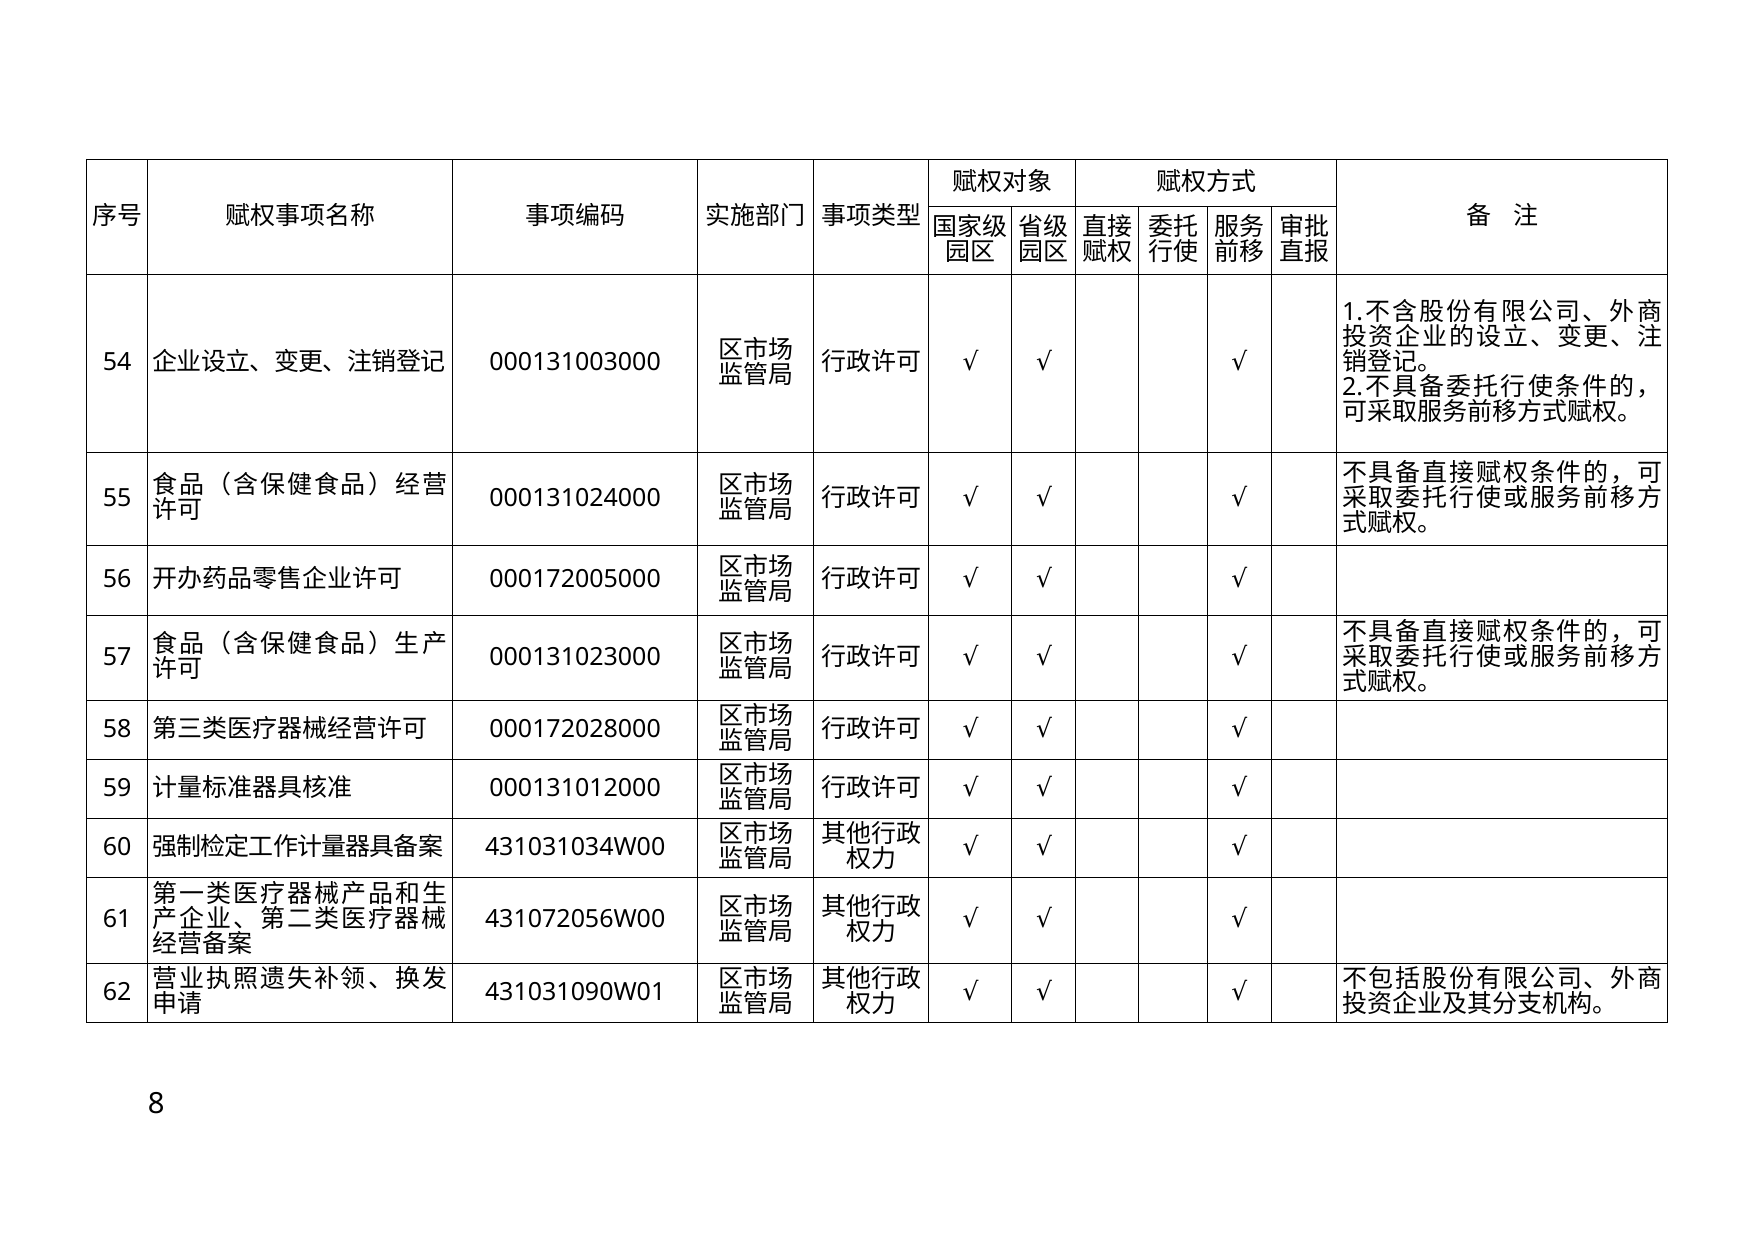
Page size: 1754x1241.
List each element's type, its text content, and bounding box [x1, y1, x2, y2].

table_cell √ [1208, 546, 1271, 615]
table_cell 强制检定工作计量器具备案 [148, 819, 452, 877]
table_cell 开办药品零售企业许可 [148, 546, 452, 615]
table_cell [1139, 453, 1207, 544]
table_cell [1139, 819, 1207, 877]
table_cell [1139, 701, 1207, 759]
table_cell 56 [87, 546, 147, 615]
table_cell 62 [87, 964, 147, 1022]
table_cell [1272, 964, 1336, 1022]
table_header 赋权事项名称 [148, 160, 452, 273]
table_cell 区市场 监管局 [698, 819, 813, 877]
table_cell √ [929, 878, 1011, 963]
table_cell 计量标准器具核准 [148, 760, 452, 818]
table_cell [1076, 760, 1138, 818]
table_cell 不具备直接赋权条件的，可采取委托行使或服务前移方式赋权。 [1337, 616, 1667, 699]
table_header 赋权对象 [929, 160, 1075, 206]
table_cell 企业设立、变更、注销登记 [148, 275, 452, 452]
table_cell [1272, 819, 1336, 877]
table_cell 58 [87, 701, 147, 759]
table_cell 区市场 监管局 [698, 616, 813, 699]
table_cell √ [1012, 453, 1075, 544]
table_cell 1.不含股份有限公司、外商投资企业的设立、变更、注销登记。 2.不具备委托行使条件的，可采取服务前移方式赋权。 [1337, 275, 1667, 452]
table_cell √ [1012, 819, 1075, 877]
table_cell 直接赋权 [1076, 207, 1138, 273]
table_cell [1139, 275, 1207, 452]
table_cell 55 [87, 453, 147, 544]
table_cell 行政许可 [814, 546, 928, 615]
table_cell [1139, 546, 1207, 615]
table_cell 其他行政权力 [814, 819, 928, 877]
table_cell 行政许可 [814, 760, 928, 818]
table_cell 000172028000 [453, 701, 697, 759]
table_cell 61 [87, 878, 147, 963]
table_cell 行政许可 [814, 616, 928, 699]
table_cell [1076, 964, 1138, 1022]
table_cell √ [929, 546, 1011, 615]
table_cell √ [1208, 616, 1271, 699]
table_cell 54 [87, 275, 147, 452]
table_cell 区市场 监管局 [698, 878, 813, 963]
table_cell 000131023000 [453, 616, 697, 699]
table_cell 不包括股份有限公司、外商投资企业及其分支机构。 [1337, 964, 1667, 1022]
table_cell [1076, 546, 1138, 615]
table_cell 国家级园区 [929, 207, 1011, 273]
table_header 序号 [87, 160, 147, 273]
table_cell [1272, 701, 1336, 759]
table_header 事项类型 [814, 160, 928, 273]
table_cell 第一类医疗器械产品和生产企业、第二类医疗器械经营备案 [148, 878, 452, 963]
table_cell 000131012000 [453, 760, 697, 818]
table_cell √ [929, 275, 1011, 452]
table_cell √ [929, 701, 1011, 759]
table_cell 000131024000 [453, 453, 697, 544]
table_cell [1337, 760, 1667, 818]
table_header 备 注 [1337, 160, 1667, 273]
table_cell 区市场 监管局 [698, 701, 813, 759]
table_cell 000131003000 [453, 275, 697, 452]
table_header 赋权方式 [1076, 160, 1336, 206]
table_cell [1272, 760, 1336, 818]
table_cell [1076, 701, 1138, 759]
table_cell √ [1012, 760, 1075, 818]
table_cell √ [1208, 453, 1271, 544]
table_cell √ [929, 760, 1011, 818]
table_cell 431031034W00 [453, 819, 697, 877]
table_cell 审批直报 [1272, 207, 1336, 273]
table_cell 食品（含保健食品）生产许可 [148, 616, 452, 699]
table_cell √ [1012, 964, 1075, 1022]
table_cell [1272, 546, 1336, 615]
table_cell [1076, 453, 1138, 544]
table_cell √ [1012, 701, 1075, 759]
table_cell √ [929, 964, 1011, 1022]
table_cell 431072056W00 [453, 878, 697, 963]
table_cell [1272, 275, 1336, 452]
table_cell √ [1012, 275, 1075, 452]
table_cell 区市场 监管局 [698, 760, 813, 818]
table_cell √ [1208, 275, 1271, 452]
table_cell [1139, 616, 1207, 699]
table_header 事项编码 [453, 160, 697, 273]
table_cell 营业执照遗失补领、换发申请 [148, 964, 452, 1022]
table_cell 委托行使 [1139, 207, 1207, 273]
table_cell [1272, 453, 1336, 544]
table_cell 60 [87, 819, 147, 877]
table_cell 区市场 监管局 [698, 453, 813, 544]
table_cell [1139, 878, 1207, 963]
table_cell [1139, 964, 1207, 1022]
table_cell 其他行政权力 [814, 964, 928, 1022]
table_cell √ [1208, 701, 1271, 759]
table_cell [1076, 275, 1138, 452]
table_cell √ [1208, 878, 1271, 963]
table_cell [1272, 878, 1336, 963]
table_header 实施部门 [698, 160, 813, 273]
table_cell 省级园区 [1012, 207, 1075, 273]
table_cell 行政许可 [814, 453, 928, 544]
table_cell √ [1012, 546, 1075, 615]
table_cell 431031090W01 [453, 964, 697, 1022]
table_cell √ [1208, 964, 1271, 1022]
table_cell [1337, 878, 1667, 963]
table_cell 区市场 监管局 [698, 275, 813, 452]
table_cell [1139, 760, 1207, 818]
table_cell [1076, 819, 1138, 877]
table_cell 000172005000 [453, 546, 697, 615]
table_cell 区市场 监管局 [698, 964, 813, 1022]
table_cell 服务前移 [1208, 207, 1271, 273]
table_cell 行政许可 [814, 275, 928, 452]
table_cell 59 [87, 760, 147, 818]
table_cell √ [929, 819, 1011, 877]
table_cell [1272, 616, 1336, 699]
table_cell √ [1208, 760, 1271, 818]
table_cell √ [1208, 819, 1271, 877]
table_cell [1076, 616, 1138, 699]
table_cell 区市场 监管局 [698, 546, 813, 615]
table_cell [1337, 701, 1667, 759]
table_cell √ [929, 616, 1011, 699]
table_cell 食品（含保健食品）经营许可 [148, 453, 452, 544]
table_cell [1337, 819, 1667, 877]
table_cell 第三类医疗器械经营许可 [148, 701, 452, 759]
table_cell 行政许可 [814, 701, 928, 759]
table_cell √ [929, 453, 1011, 544]
table_cell 不具备直接赋权条件的，可采取委托行使或服务前移方式赋权。 [1337, 453, 1667, 544]
table_cell 其他行政权力 [814, 878, 928, 963]
table_cell [1337, 546, 1667, 615]
table_cell √ [1012, 878, 1075, 963]
table_cell [1076, 878, 1138, 963]
table_cell 57 [87, 616, 147, 699]
table_cell √ [1012, 616, 1075, 699]
